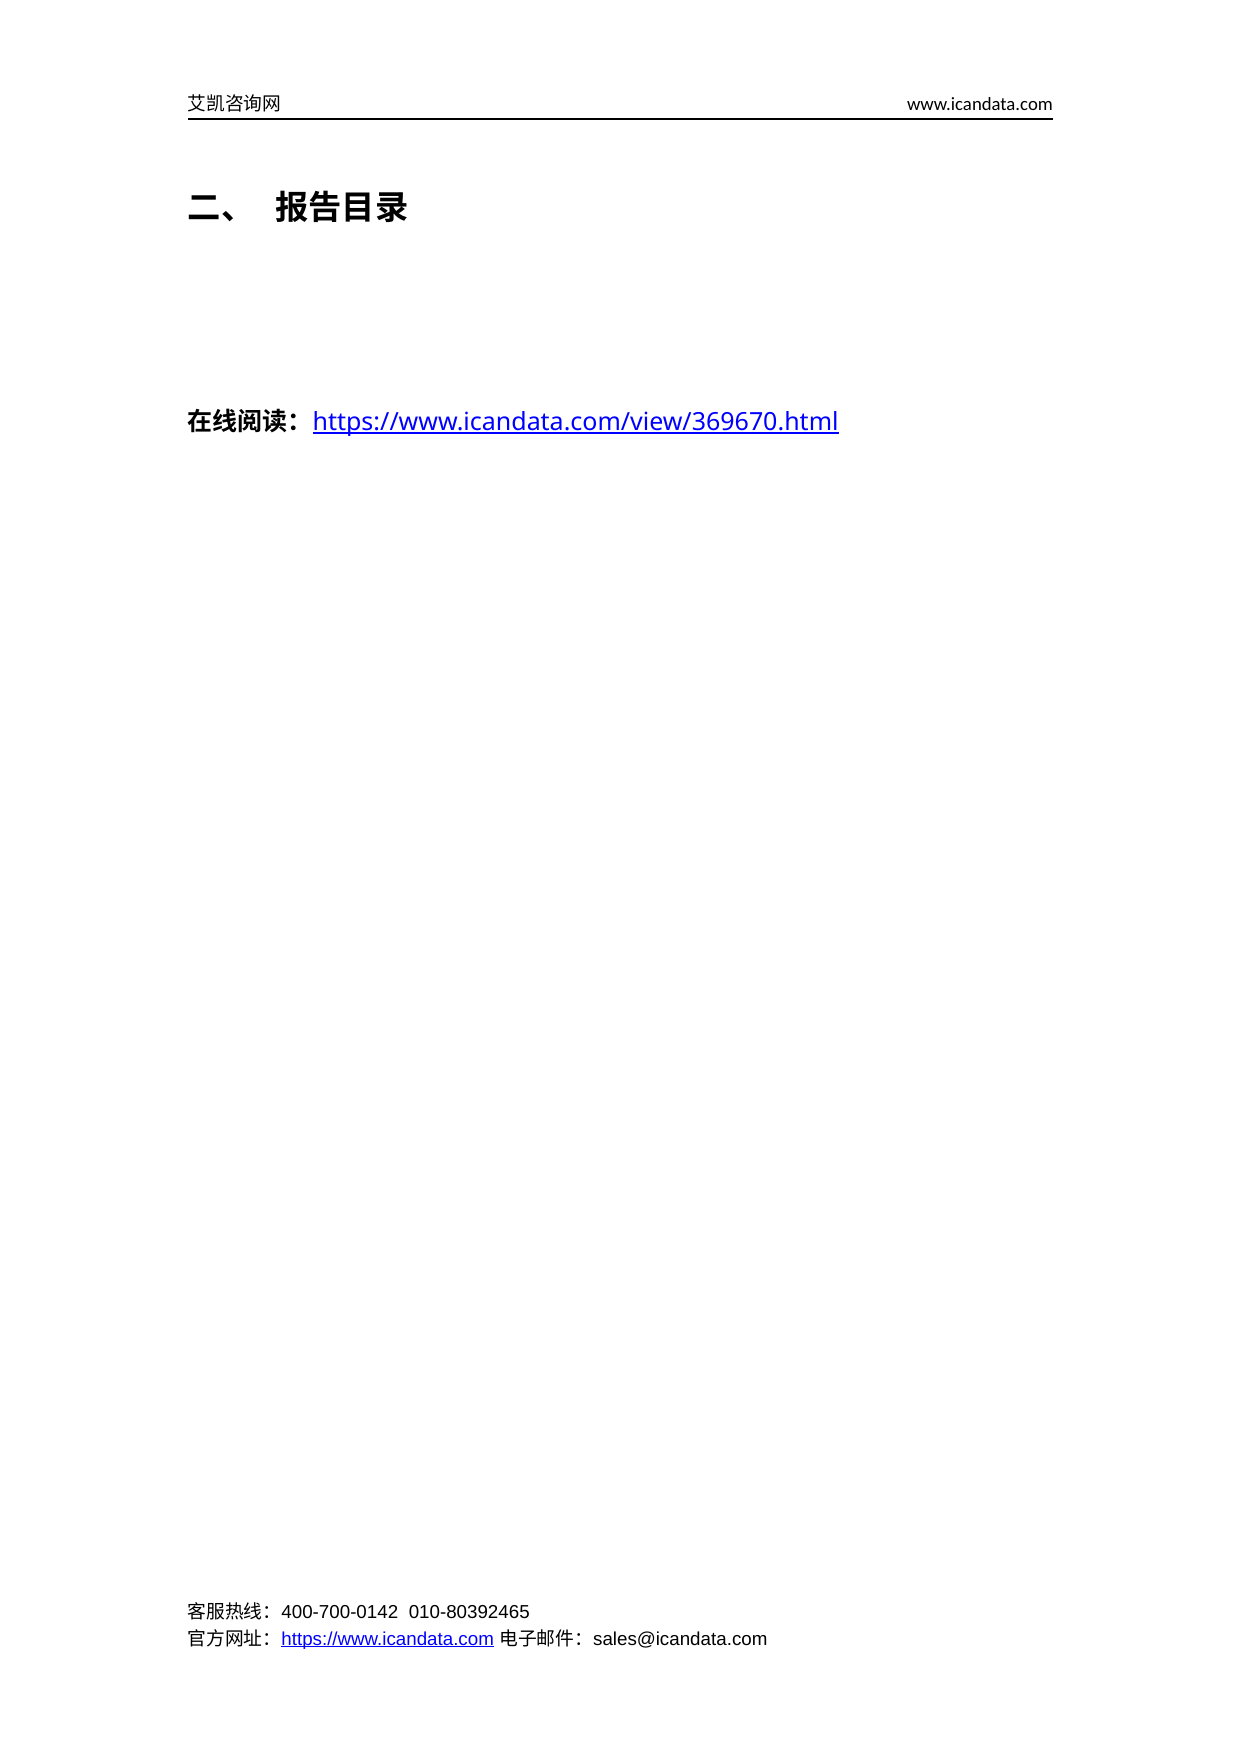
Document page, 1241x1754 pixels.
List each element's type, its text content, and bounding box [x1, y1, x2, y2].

text 在线阅读：https://www.icandata.com/view/369670.html [187, 387, 1053, 452]
subtitle 报告目录 [187, 172, 1053, 237]
